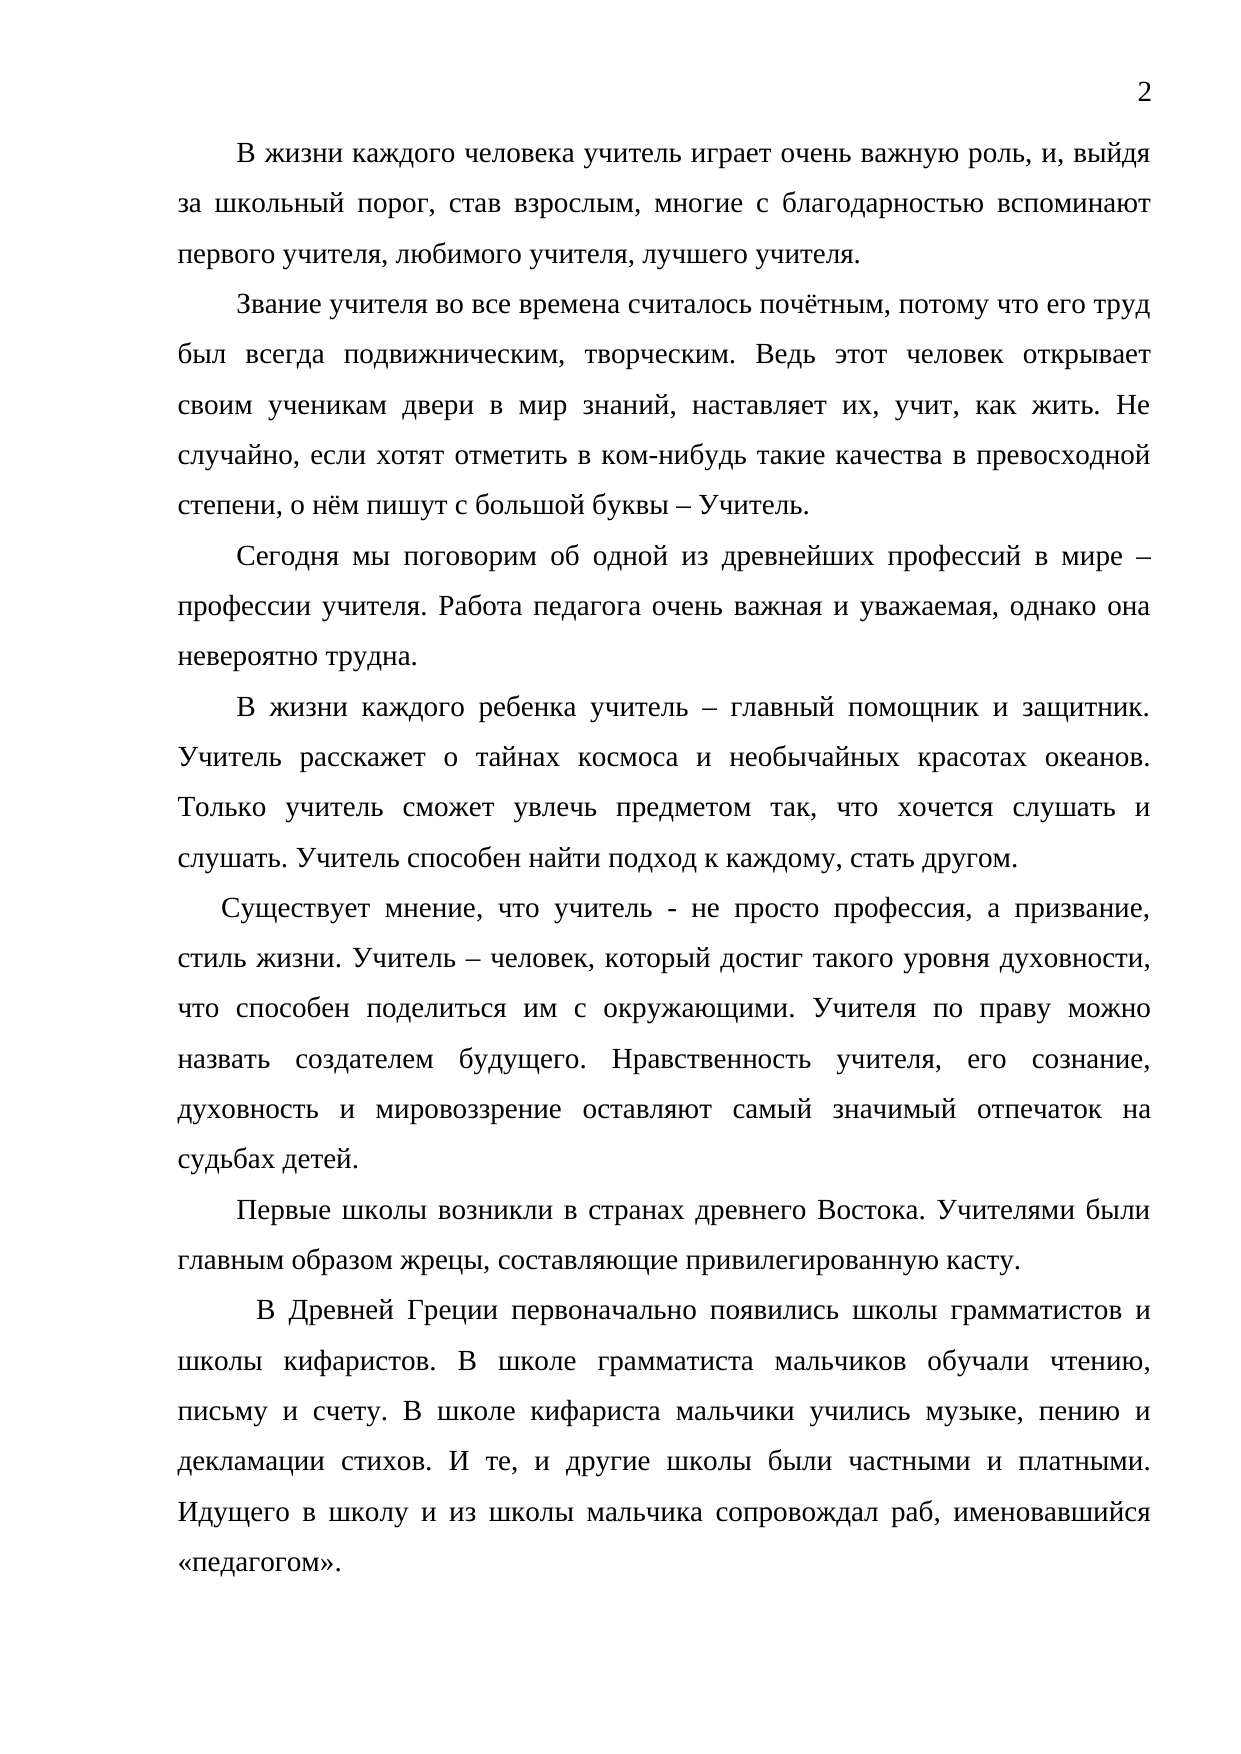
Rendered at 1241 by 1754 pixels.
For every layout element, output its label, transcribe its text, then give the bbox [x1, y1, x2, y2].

text В жизни каждого ребенка учитель – главный помощник и защитник. Учитель расскажет о тайнах космоса и необычайных красотах океанов. Только учитель сможет увлечь предметом так, что хочется слушать и слушать. Учитель способен найти подход к каждому, стать другом. [177, 689, 1152, 873]
text В жизни каждого человека учитель играет очень важную роль, и, выйдя за школьный порог, став взрослым, многие с благодарностью вспоминают первого учителя, любимого учителя, лучшего учителя. [177, 135, 1152, 269]
text Первые школы возникли в странах древнего Востока. Учителями были главным образом жрецы, составляющие привилегированную касту. [177, 1192, 1152, 1276]
text Существует мнение, что учитель - не просто профессия, а призвание, стиль жизни. Учитель – человек, который достиг такого уровня духовности, что способен поделиться им с окружающими. Учителя по праву можно назвать создателем будущего. Нравственность учителя, его сознание, духовность и мировоззрение оставляют самый значимый отпечаток на судьбах детей. [177, 890, 1152, 1175]
text В Древней Греции первоначально появились школы грамматистов и школы кифаристов. В школе грамматиста мальчиков обучали чтению, письму и счету. В школе кифариста мальчики учились музыке, пению и декламации стихов. И те, и другие школы были частными и платными. Идущего в школу и из школы мальчика сопровождал раб, именовавшийся «педагогом». [177, 1292, 1152, 1578]
text Сегодня мы поговорим об одной из древнейших профессий в мире – профессии учителя. Работа педагога очень важная и уважаемая, однако она невероятно трудна. [177, 538, 1152, 672]
text Звание учителя во все времена считалось почётным, потому что его труд был всегда подвижническим, творческим. Ведь этот человек открывает своим ученикам двери в мир знаний, наставляет их, учит, как жить. Не случайно, если хотят отметить в ком-нибудь такие качества в превосходной степени, о нём пишут с большой буквы – Учитель. [177, 286, 1152, 521]
